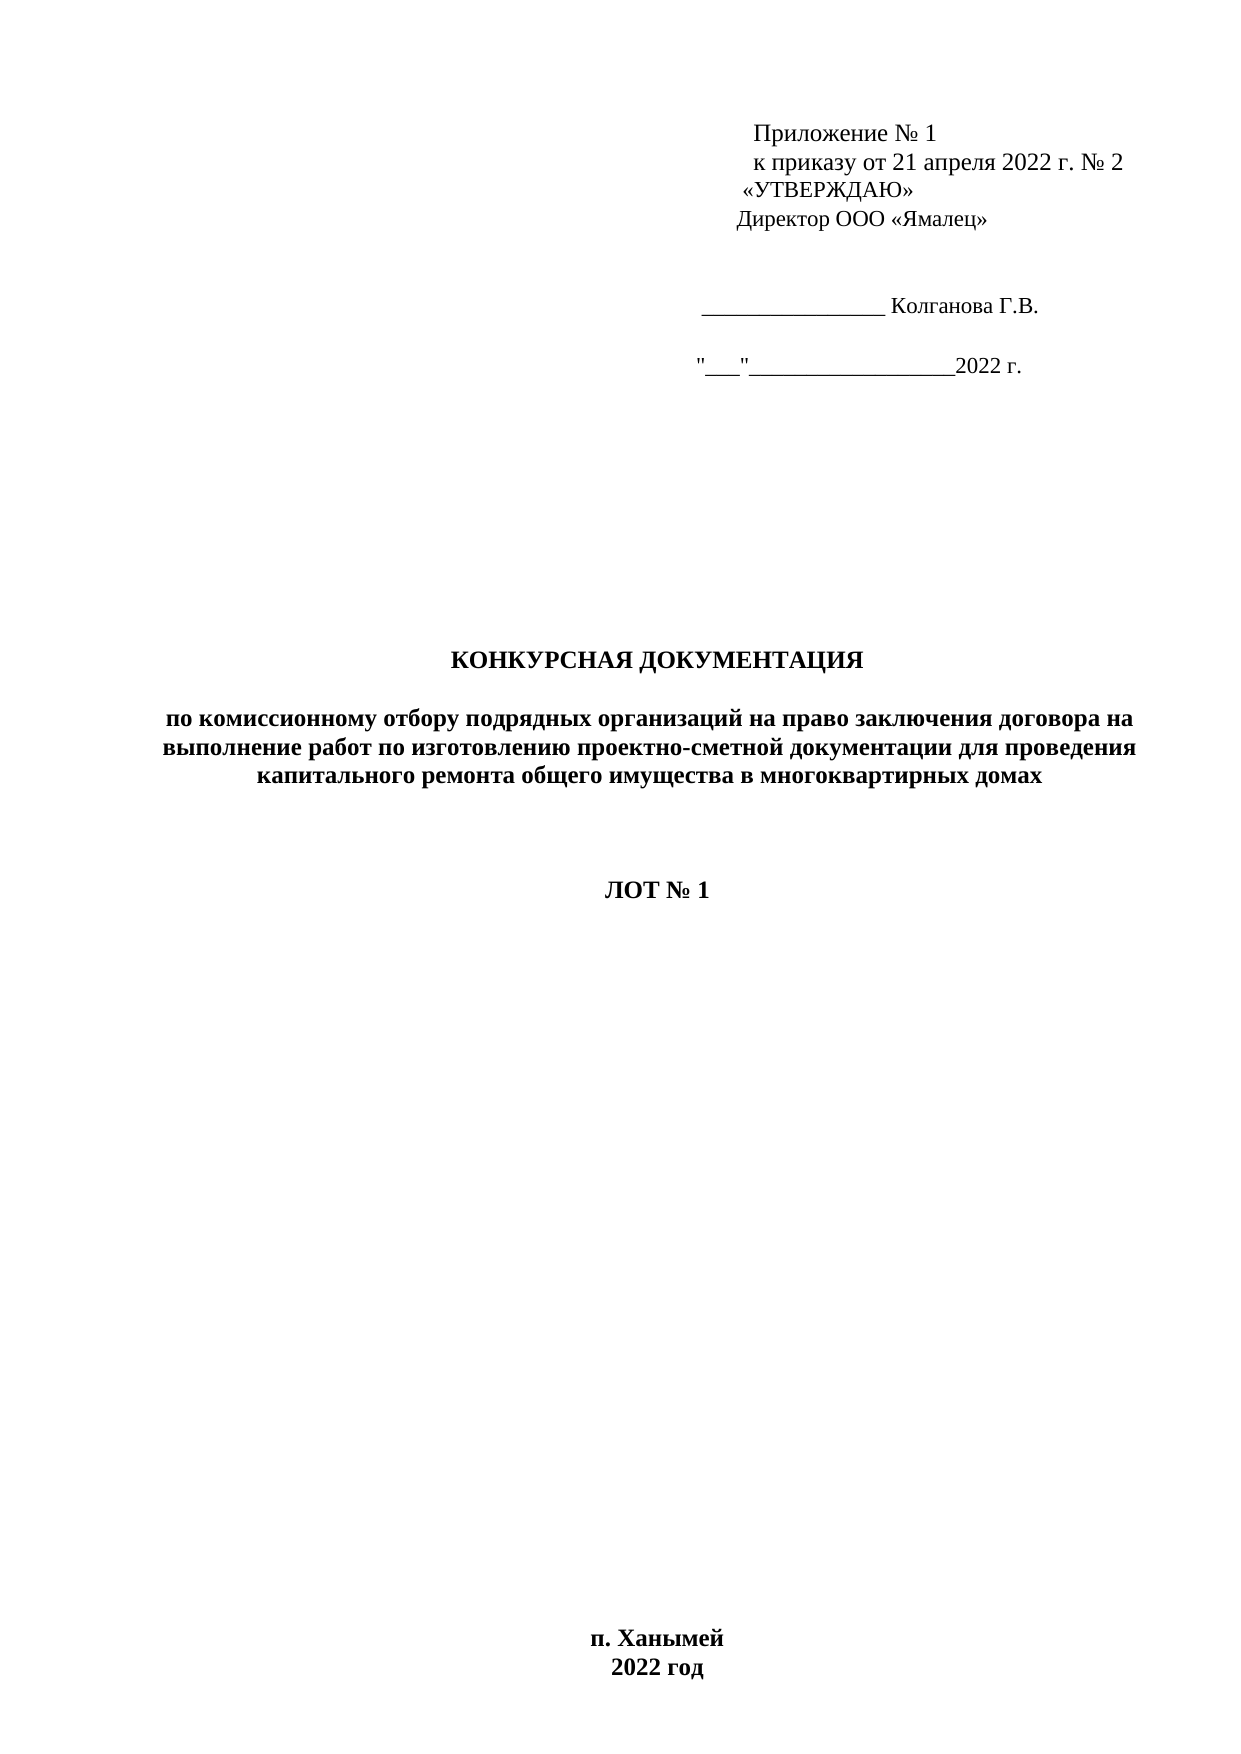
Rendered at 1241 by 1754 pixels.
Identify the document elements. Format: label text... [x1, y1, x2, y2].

table_header «УТВЕРЖДАЮ» [96, 176, 1160, 205]
text по комиссионному отбору подрядных организаций на право заключения договора на выполнение работ по изготовлению проектно-сметной документации для проведения капитального ремонта общего имущества в многоквартирных домах [118, 703, 1181, 789]
text к приказу от 21 апреля 2022 г. № 2 [753, 147, 1181, 176]
table_cell Директор ООО «Ямалец» [96, 205, 1160, 266]
text КОНКУРСНАЯ ДОКУМЕНТАЦИЯ [118, 645, 1196, 674]
table_cell "___"__________________2022 г. [96, 326, 1160, 387]
table_cell ________________ Колганова Г.В. [96, 266, 1160, 326]
text Приложение № 1 [753, 118, 1181, 147]
text п. Ханымей [118, 1623, 1196, 1652]
text ЛОТ № 1 [118, 875, 1196, 904]
text 2022 год [118, 1652, 1196, 1680]
